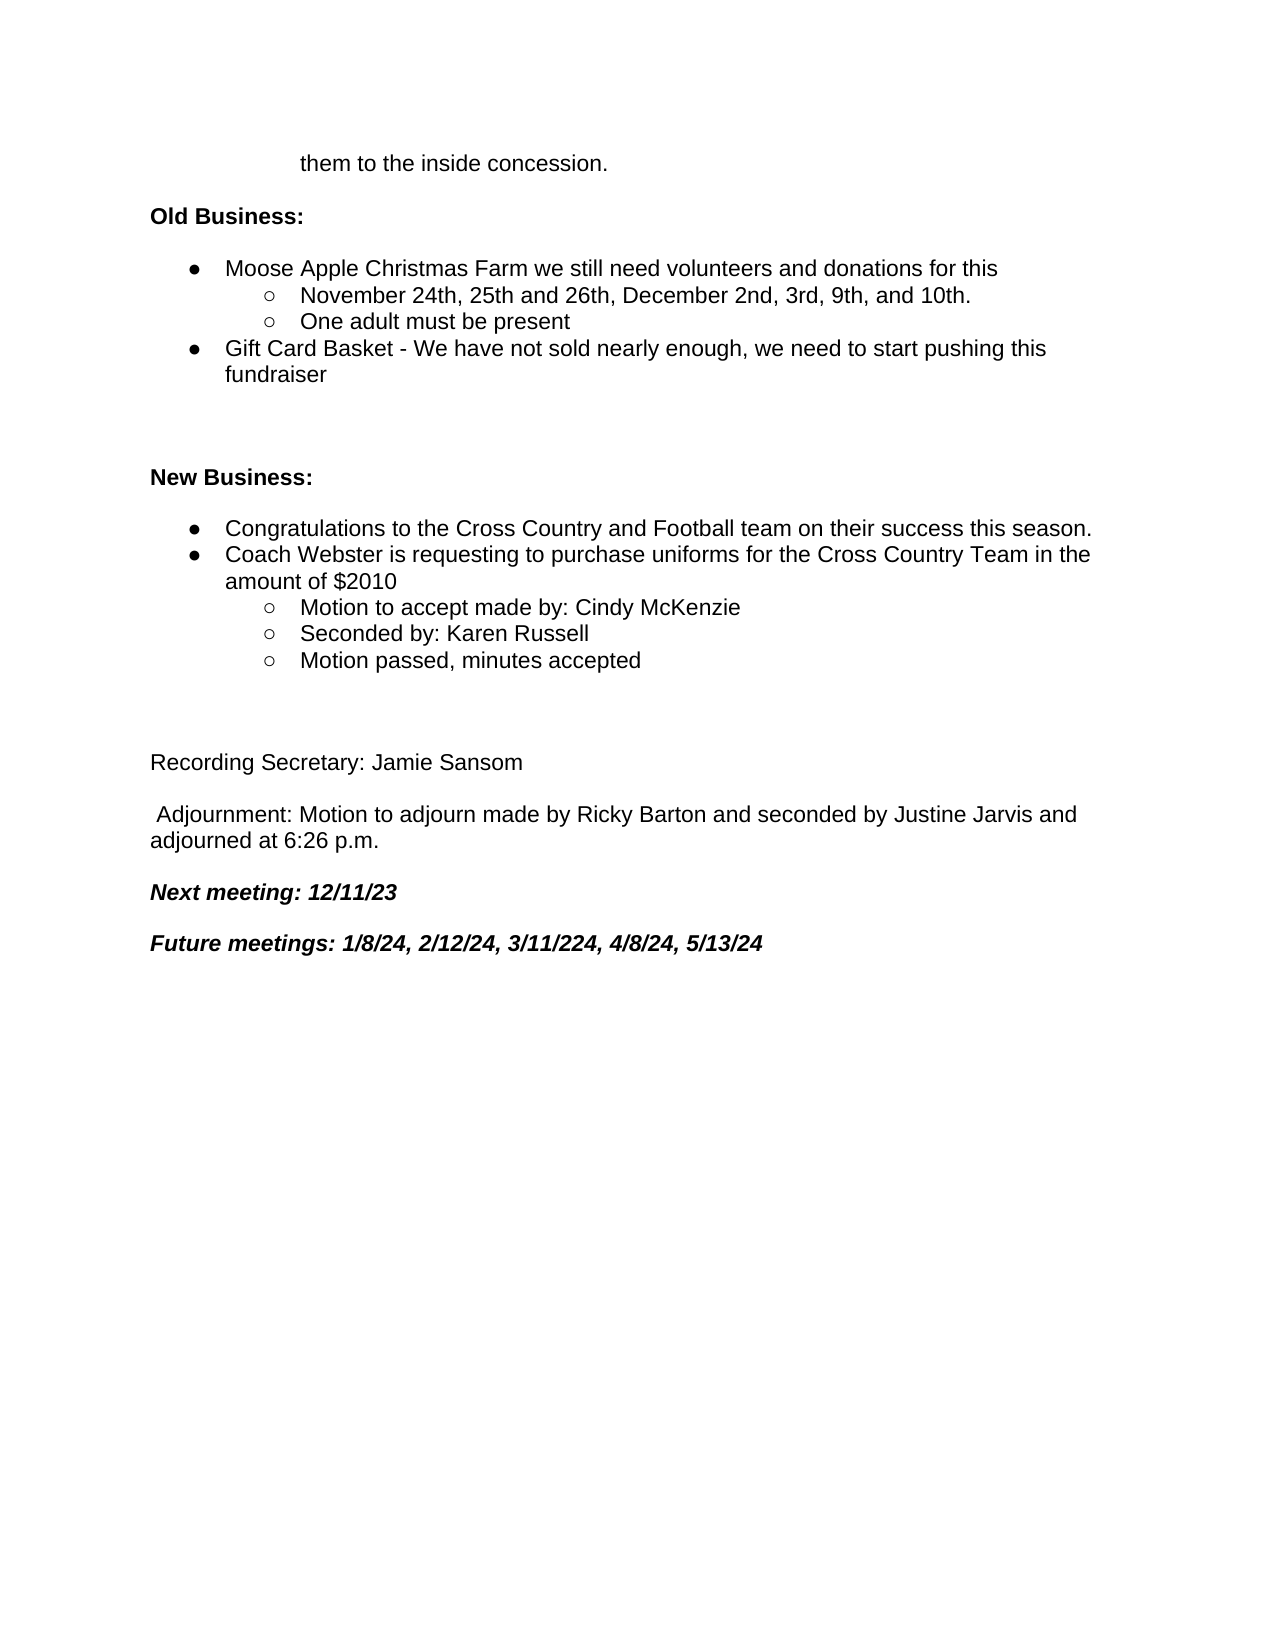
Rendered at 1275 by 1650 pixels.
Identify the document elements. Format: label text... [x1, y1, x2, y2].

text Recording Secretary: Jamie Sansom [150, 749, 1125, 776]
text Next meeting: 12/11/23 [150, 878, 1125, 905]
list Motion to accept made by: Cindy McKenzie [262, 594, 1125, 620]
list Coach Webster is requesting to purchase uniforms for the Cross Country Team in the amount of $2010 [187, 541, 1125, 594]
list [262, 150, 1125, 176]
list Motion passed, minutes accepted [262, 647, 1125, 673]
text Old Business: [150, 203, 1125, 229]
text Adjournment: Motion to adjourn made by Ricky Barton and seconded by Justine Jarvis and adjourned at 6:26 p.m. [150, 801, 1125, 853]
list Gift Card Basket - We have not sold nearly enough, we need to start pushing this fundraiser [187, 334, 1125, 387]
text New Business: [150, 463, 1125, 490]
list One adult must be present [262, 308, 1125, 334]
list Congratulations to the Cross Country and Football team on their success this season. [187, 515, 1125, 541]
text Future meetings: 1/8/24, 2/12/24, 3/11/224, 4/8/24, 5/13/24 [150, 930, 1125, 956]
list Seconded by: Karen Russell [262, 620, 1125, 647]
list November 24th, 25th and 26th, December 2nd, 3rd, 9th, and 10th. [262, 282, 1125, 308]
list Moose Apple Christmas Farm we still need volunteers and donations for this [187, 255, 1125, 282]
